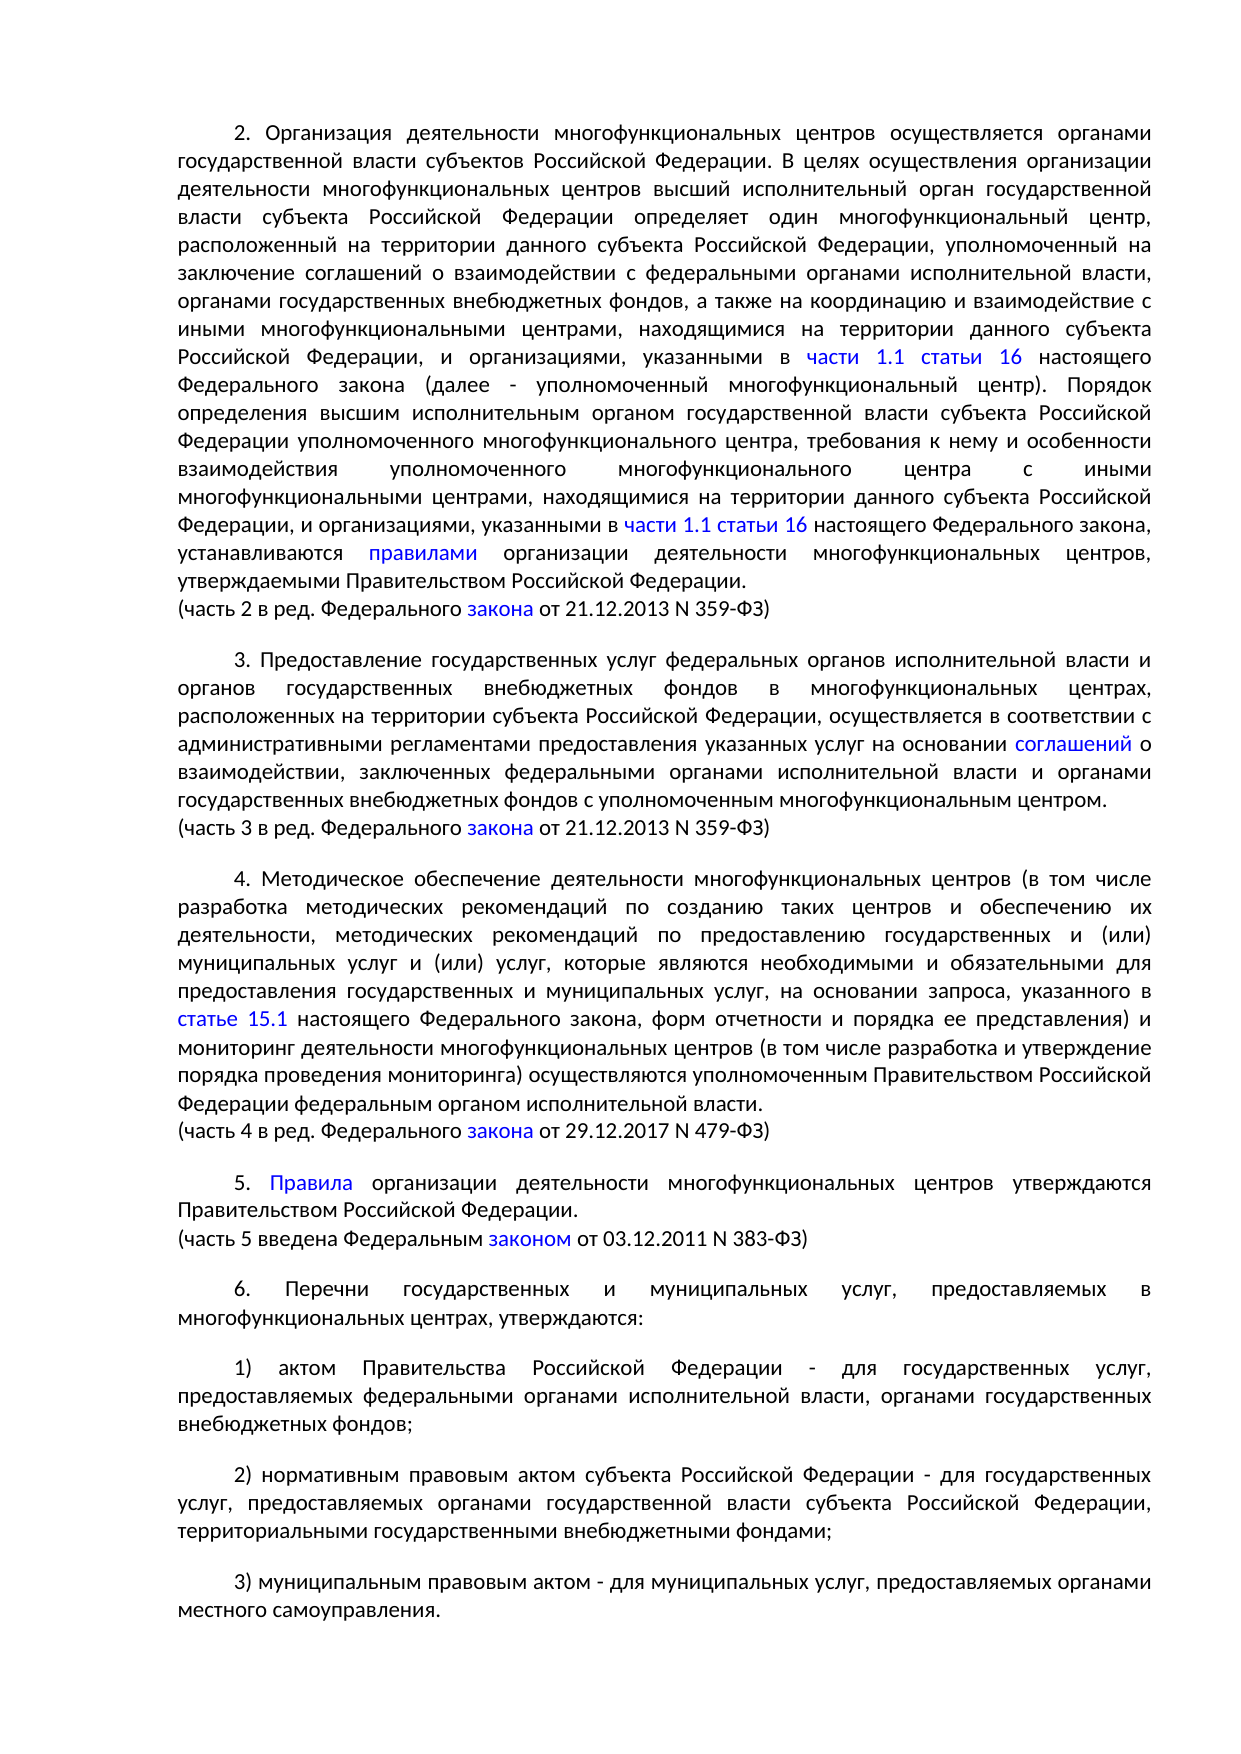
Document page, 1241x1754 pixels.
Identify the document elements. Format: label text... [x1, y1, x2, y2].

text 2. Организация деятельности многофункциональных центров осуществляется органами государственной власти субъектов Российской Федерации. В целях осуществления организации деятельности многофункциональных центров высший исполнительный орган государственной власти субъекта Российской Федерации определяет один многофункциональный центр, расположенный на территории данного субъекта Российской Федерации, уполномоченный на заключение соглашений о взаимодействии с федеральными органами исполнительной власти, органами государственных внебюджетных фондов, а также на координацию и взаимодействие с иными многофункциональными центрами, находящимися на территории данного субъекта Российской Федерации, и организациями, указанными в части 1.1 статьи 16 настоящего Федерального закона (далее - уполномоченный многофункциональный центр). Порядок определения высшим исполнительным органом государственной власти субъекта Российской Федерации уполномоченного многофункционального центра, требования к нему и особенности взаимодействия уполномоченного многофункционального центра с иными многофункциональными центрами, находящимися на территории данного субъекта Российской Федерации, и организациями, указанными в части 1.1 статьи 16 настоящего Федерального закона, устанавливаются правилами организации деятельности многофункциональных центров, утверждаемыми Правительством Российской Федерации. [177, 118, 1152, 594]
text (часть 2 в ред. Федерального закона от 21.12.2013 N 359-ФЗ) [177, 594, 1152, 622]
text 5. Правила организации деятельности многофункциональных центров утверждаются Правительством Российской Федерации. [177, 1168, 1152, 1224]
text 3. Предоставление государственных услуг федеральных органов исполнительной власти и органов государственных внебюджетных фондов в многофункциональных центрах, расположенных на территории субъекта Российской Федерации, осуществляется в соответствии с административными регламентами предоставления указанных услуг на основании соглашений о взаимодействии, заключенных федеральными органами исполнительной власти и органами государственных внебюджетных фондов с уполномоченным многофункциональным центром. [177, 645, 1152, 813]
text (часть 5 введена Федеральным законом от 03.12.2011 N 383-ФЗ) [177, 1224, 1152, 1252]
text 4. Методическое обеспечение деятельности многофункциональных центров (в том числе разработка методических рекомендаций по созданию таких центров и обеспечению их деятельности, методических рекомендаций по предоставлению государственных и (или) муниципальных услуг и (или) услуг, которые являются необходимыми и обязательными для предоставления государственных и муниципальных услуг, на основании запроса, указанного в статье 15.1 настоящего Федерального закона, форм отчетности и порядка ее представления) и мониторинг деятельности многофункциональных центров (в том числе разработка и утверждение порядка проведения мониторинга) осуществляются уполномоченным Правительством Российской Федерации федеральным органом исполнительной власти. [177, 864, 1152, 1117]
text 6. Перечни государственных и муниципальных услуг, предоставляемых в многофункциональных центрах, утверждаются: [177, 1274, 1152, 1331]
text (часть 3 в ред. Федерального закона от 21.12.2013 N 359-ФЗ) [177, 813, 1152, 842]
text 3) муниципальным правовым актом - для муниципальных услуг, предоставляемых органами местного самоуправления. [177, 1567, 1152, 1623]
text 2) нормативным правовым актом субъекта Российской Федерации - для государственных услуг, предоставляемых органами государственной власти субъекта Российской Федерации, территориальными государственными внебюджетными фондами; [177, 1461, 1152, 1544]
text 1) актом Правительства Российской Федерации - для государственных услуг, предоставляемых федеральными органами исполнительной власти, органами государственных внебюджетных фондов; [177, 1353, 1152, 1438]
text (часть 4 в ред. Федерального закона от 29.12.2017 N 479-ФЗ) [177, 1117, 1152, 1145]
